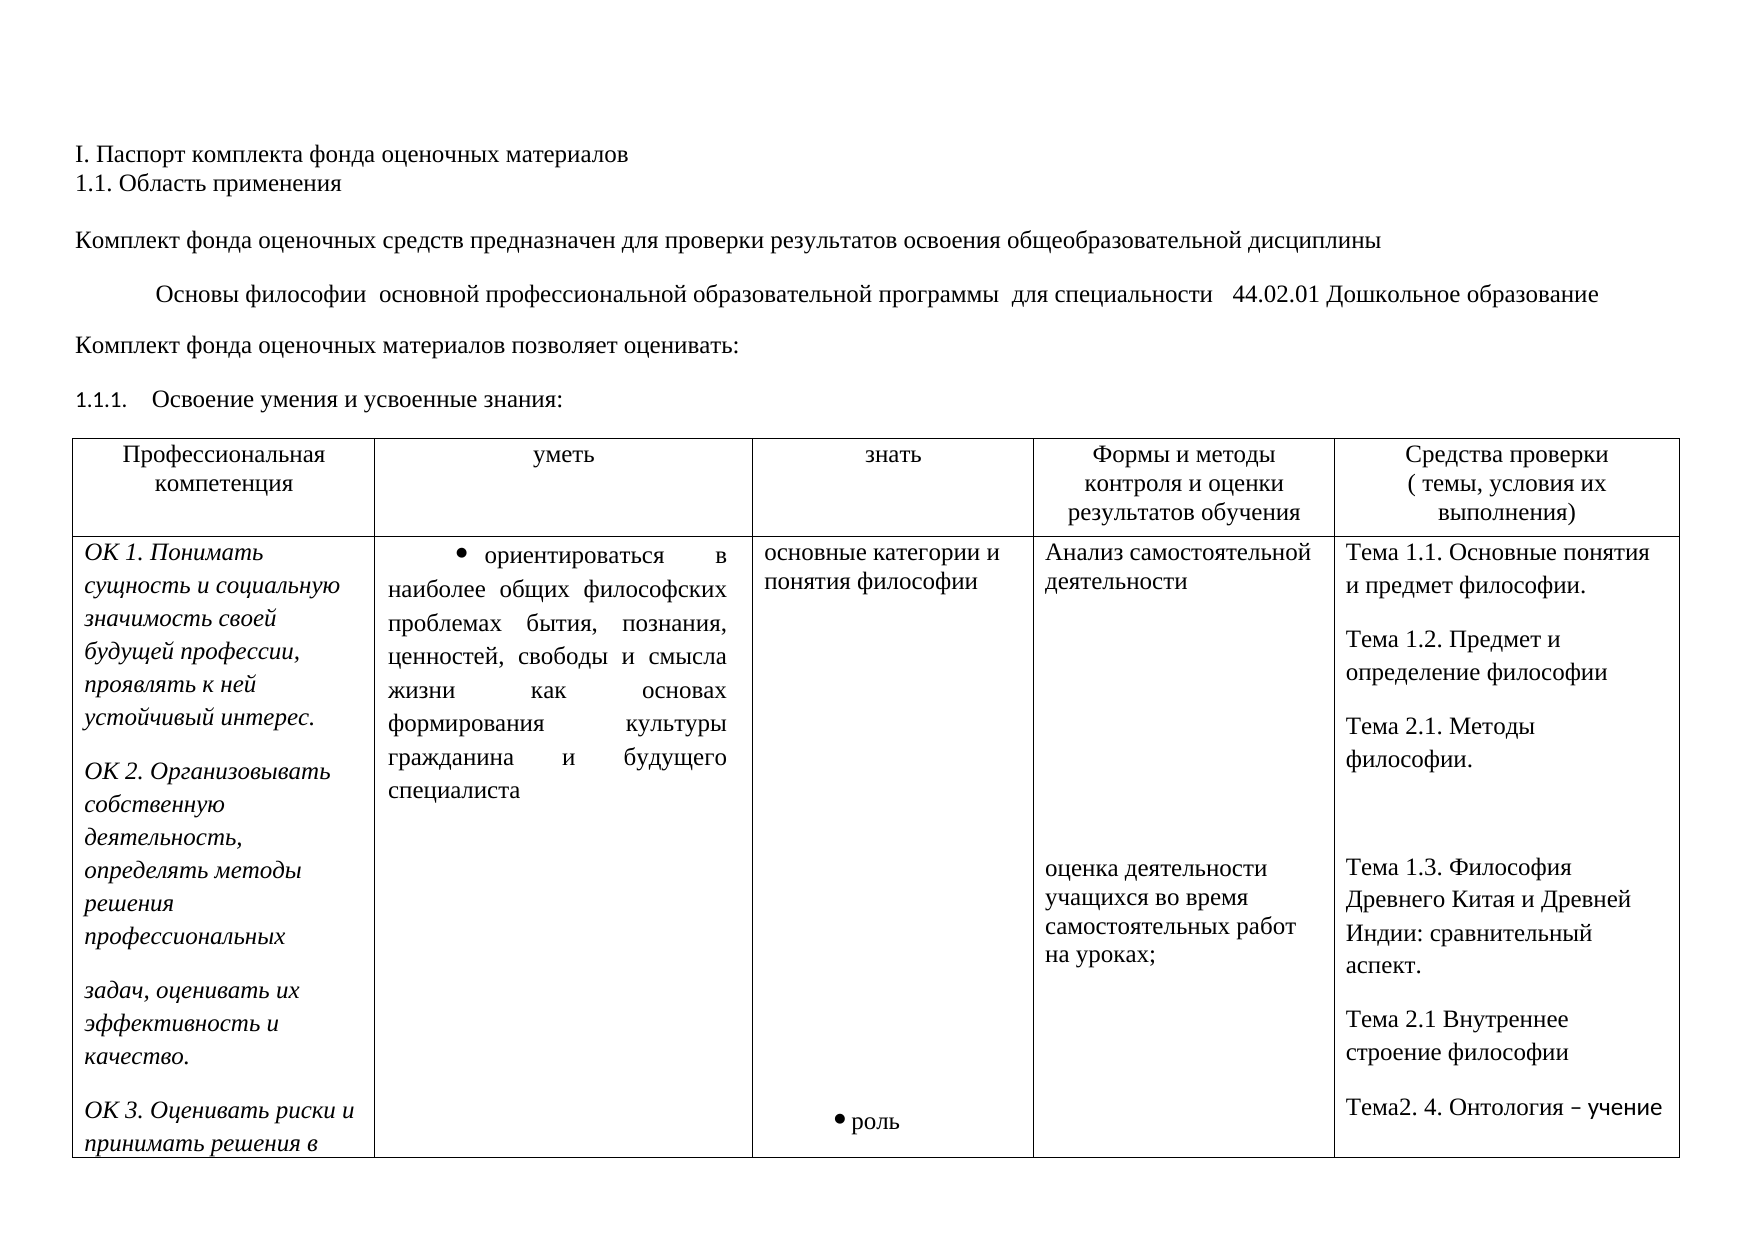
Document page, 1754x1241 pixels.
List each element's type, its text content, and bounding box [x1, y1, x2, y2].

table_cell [375, 537, 752, 1157]
table_header Формы и методы контроля и оценки результатов обучения [1034, 439, 1334, 536]
text 1.1. Область применения [75, 168, 1679, 196]
list Освоение умения и усвоенные знания: [75, 384, 1679, 413]
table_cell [753, 537, 1033, 1157]
table_header Профессиональная компетенция [73, 439, 374, 536]
text Комплект фонда оценочных материалов позволяет оценивать: [75, 330, 1679, 359]
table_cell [1034, 537, 1334, 1157]
table_header Средства проверки ( темы, условия их выполнения) [1335, 439, 1679, 536]
table_header знать [753, 439, 1033, 536]
text Комплект фонда оценочных средств предназначен для проверки результатов освоения общеобразовательной дисциплины [75, 225, 1679, 254]
text Основы философии основной профессиональной образовательной программы для специальности 44.02.01 Дошкольное образование [75, 279, 1679, 308]
table_header уметь [375, 439, 752, 536]
text I. Паспорт комплекта фонда оценочных материалов [75, 139, 1679, 168]
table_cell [1335, 537, 1679, 1157]
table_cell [73, 537, 374, 1157]
